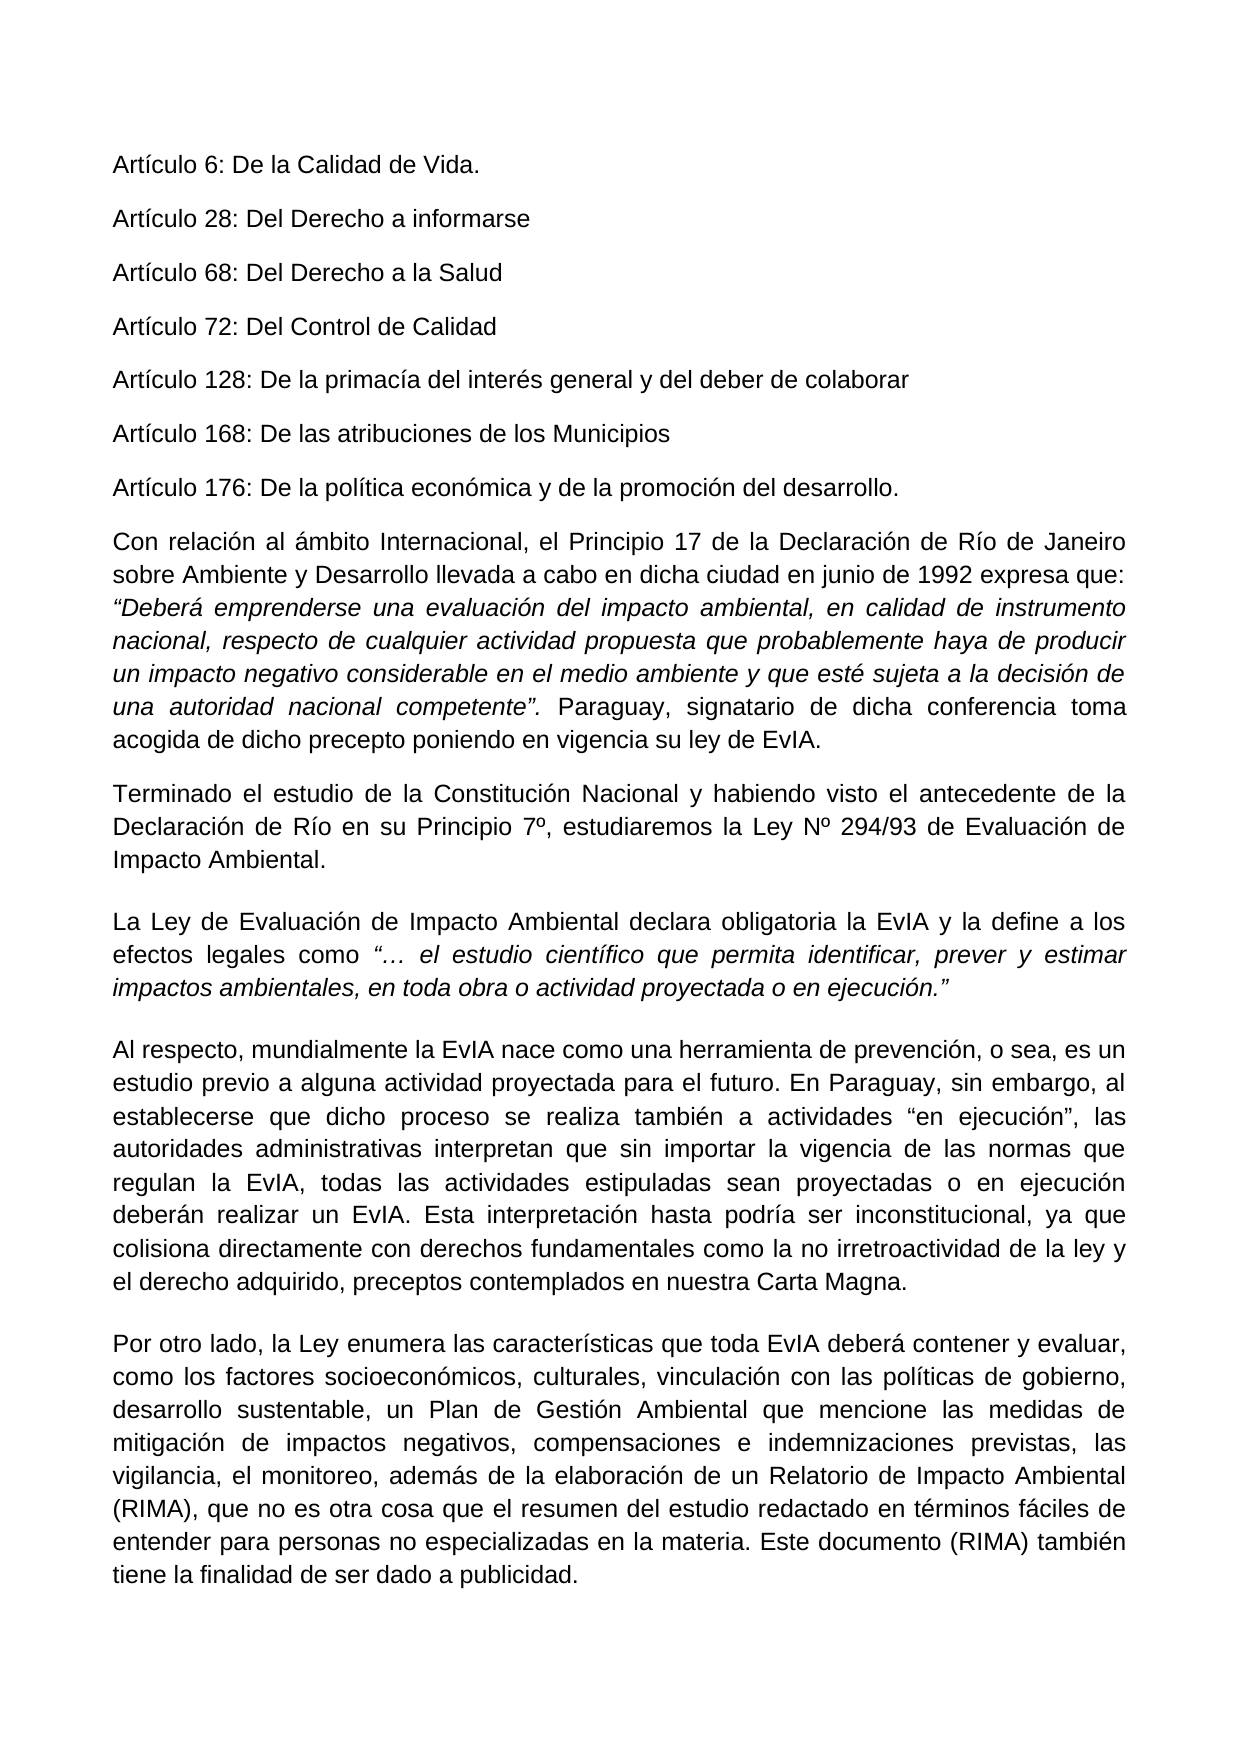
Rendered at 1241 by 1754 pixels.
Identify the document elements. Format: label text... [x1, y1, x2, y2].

text La Ley de Evaluación de Impacto Ambiental declara obligatoria la EvIA y la define a los efectos legales como “… el estudio científico que permita identificar, prever y estimar impactos ambientales, en toda obra o actividad proyectada o en ejecución.” [112, 907, 1128, 1002]
text Artículo 68: Del Derecho a la Salud [112, 258, 1128, 286]
text Artículo 72: Del Control de Calidad [112, 312, 1128, 340]
text Terminado el estudio de la Constitución Nacional y habiendo visto el antecedente de la Declaración de Río en su Principio 7º, estudiaremos la Ley Nº 294/93 de Evaluación de Impacto Ambiental. [112, 779, 1128, 874]
text Por otro lado, la Ley enumera las características que toda EvIA deberá contener y evaluar, como los factores socioeconómicos, culturales, vinculación con las políticas de gobierno, desarrollo sustentable, un Plan de Gestión Ambiental que mencione las medidas de mitigación de impactos negativos, compensaciones e indemnizaciones previstas, las vigilancia, el monitoreo, además de la elaboración de un Relatorio de Impacto Ambiental (RIMA), que no es otra cosa que el resumen del estudio redactado en términos fáciles de entender para personas no especializadas en la materia. Este documento (RIMA) también tiene la finalidad de ser dado a publicidad. [112, 1329, 1128, 1589]
text Artículo 128: De la primacía del interés general y del deber de colaborar [112, 365, 1128, 394]
text Artículo 176: De la política económica y de la promoción del desarrollo. [112, 473, 1128, 502]
text Artículo 168: De las atribuciones de los Municipios [112, 419, 1128, 448]
text Al respecto, mundialmente la EvIA nace como una herramienta de prevención, o sea, es un estudio previo a alguna actividad proyectada para el futuro. En Paraguay, sin embargo, al establecerse que dicho proceso se realiza también a actividades “en ejecución”, las autoridades administrativas interpretan que sin importar la vigencia de las normas que regulan la EvIA, todas las actividades estipuladas sean proyectadas o en ejecución deberán realizar un EvIA. Esta interpretación hasta podría ser inconstitucional, ya que colisiona directamente con derechos fundamentales como la no irretroactividad de la ley y el derecho adquirido, preceptos contemplados en nuestra Carta Magna. [112, 1035, 1128, 1295]
text Artículo 6: De la Calidad de Vida. [112, 150, 1128, 179]
text Artículo 28: Del Derecho a informarse [112, 204, 1128, 233]
text Con relación al ámbito Internacional, el Principio 17 de la Declaración de Río de Janeiro sobre Ambiente y Desarrollo llevada a cabo en dicha ciudad en junio de 1992 expresa que: “Deberá emprenderse una evaluación del impacto ambiental, en calidad de instrumento nacional, respecto de cualquier actividad propuesta que probablemente haya de producir un impacto negativo considerable en el medio ambiente y que esté sujeta a la decisión de una autoridad nacional competente”. Paraguay, signatario de dicha conferencia toma acogida de dicho precepto poniendo en vigencia su ley de EvIA. [112, 527, 1128, 754]
